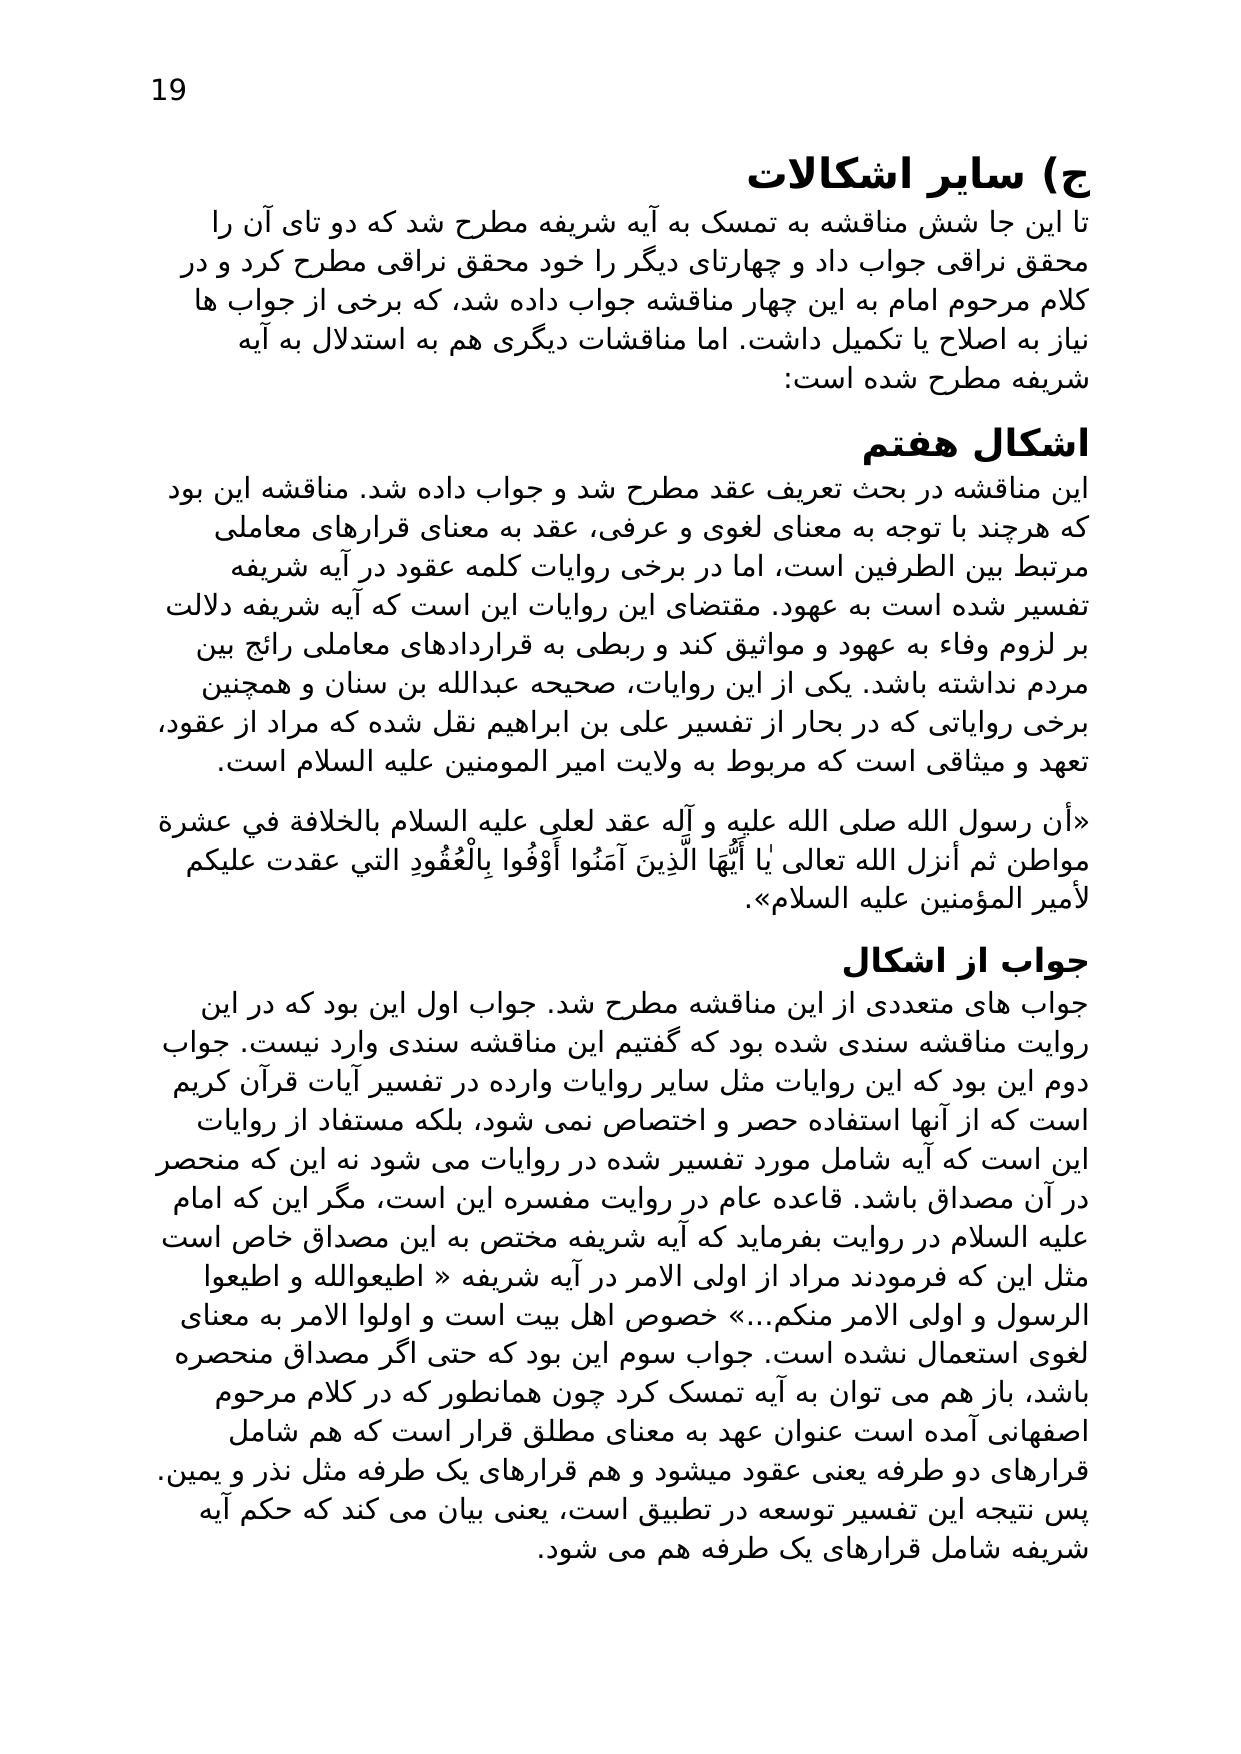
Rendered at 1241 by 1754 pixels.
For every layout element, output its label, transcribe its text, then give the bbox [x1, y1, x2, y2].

subtitle اشکال هفتم [150, 421, 1090, 465]
subtitle جواب از اشکال [150, 942, 1090, 981]
text جواب های متعددی از این مناقشه مطرح شد. جواب اول این بود که در این روایت مناقشه سندی شده بود که گفتیم این مناقشه سندی وارد نیست. جواب دوم این بود که این روایات مثل سایر روایات وارده در تفسیر آیات قرآن کریم است که از آنها استفاده حصر و اختصاص نمی شود، بلکه مستفاد از روایات این است که آیه شامل مورد تفسیر شده در روایات می شود نه این که منحصر در آن مصداق باشد. قاعده عام در روایت مفسره این است، مگر این که امام علیه السلام در روایت بفرماید که آیه شریفه مختص به این مصداق خاص است مثل این که فرمودند مراد از اولی الامر در آیه شریفه « اطیعوالله و اطیعوا الرسول و اولی الامر منکم...» خصوص اهل بیت است و اولوا الامر به معنای لغوی استعمال نشده است. جواب سوم این بود که حتی اگر مصداق منحصره باشد، باز هم می توان به آیه تمسک کرد چون همانطور که در کلام مرحوم اصفهانی آمده است عنوان عهد به معنای مطلق قرار است که هم شامل قرارهای دو طرفه یعنی عقود میشود و هم قرارهای یک طرفه مثل نذر و یمین. پس نتیجه این تفسیر توسعه در تطبیق است، یعنی بیان می کند که حکم آیه شریفه شامل قرارهای یک طرفه هم می شود. [150, 986, 1090, 1566]
text این مناقشه در بحث تعریف عقد مطرح شد و جواب داده شد. مناقشه این بود که هرچند با توجه به معنای لغوی و عرفی، عقد به معنای قرارهای معاملی مرتبط بین الطرفین است، اما در برخی روایات کلمه عقود در آیه شریفه تفسیر شده است به عهود. مقتضای این روایات این است که آیه شریفه دلالت بر لزوم وفاء به عهود و مواثیق کند و ربطی به قراردادهای معاملی رائج بین مردم نداشته باشد. یکی از این روایات، صحیحه عبدالله بن سنان و همچنین برخی روایاتی که در بحار از تفسیر علی بن ابراهیم نقل شده که مراد از عقود، تعهد و میثاقی است که مربوط به ولایت امیر المومنین عليه السلام است. [150, 471, 1090, 778]
subtitle ج) سایر اشکالات [150, 150, 1090, 198]
text «أن رسول الله صلى الله عليه و آله عقد لعلى عليه السلام بالخلافة في عشرة مواطن ثم أنزل الله تعالى يٰا أَيُّهَا الَّذِينَ آمَنُوا أَوْفُوا بِالْعُقُودِ التي عقدت عليكم لأمير المؤمنين عليه السلام». [150, 804, 1090, 916]
text تا این جا شش مناقشه به تمسک به آیه شریفه مطرح شد که دو تای آن را محقق نراقی جواب داد و چهارتای دیگر را خود محقق نراقی مطرح کرد و در کلام مرحوم امام به این چهار مناقشه جواب داده شد، که برخی از جواب ها نیاز به اصلاح یا تکمیل داشت. اما مناقشات دیگری هم به استدلال به آیه شریفه مطرح شده است: [150, 206, 1090, 396]
